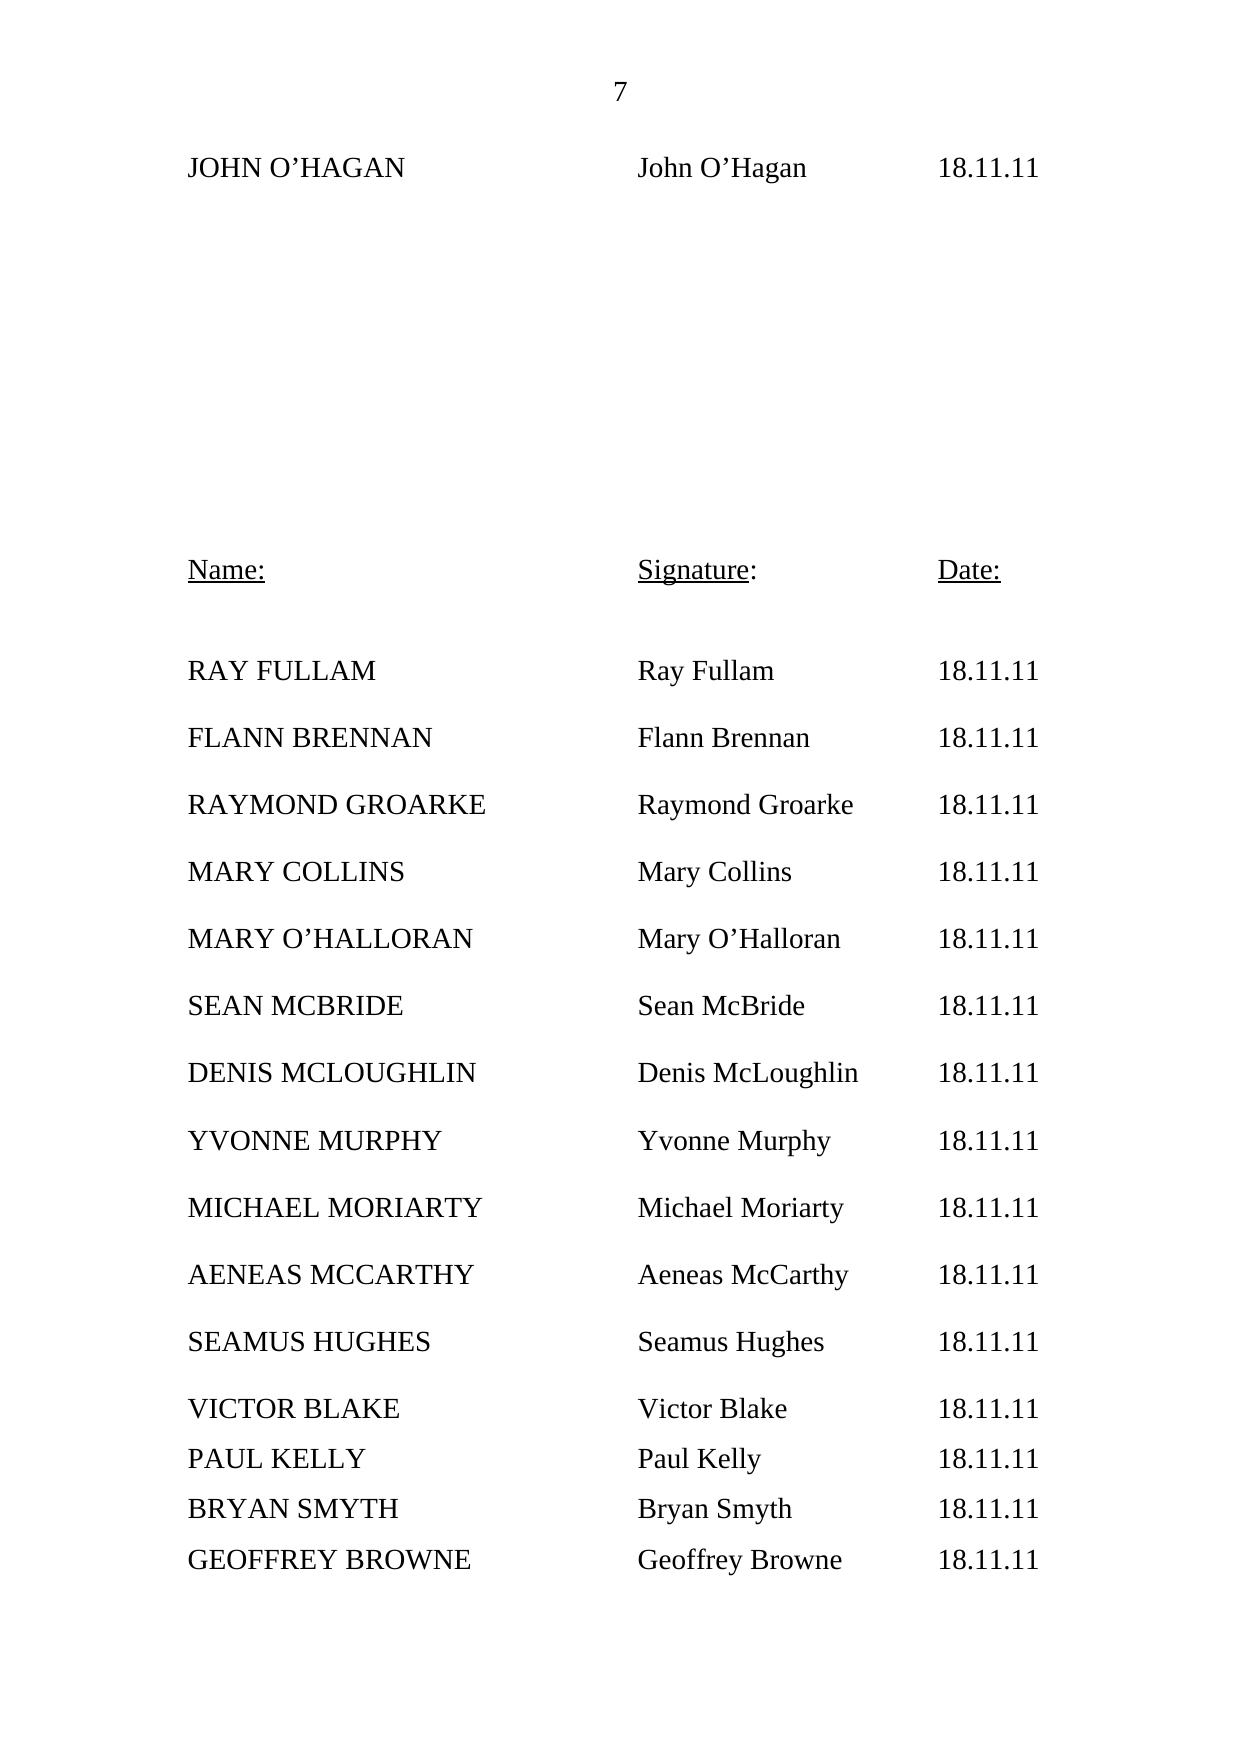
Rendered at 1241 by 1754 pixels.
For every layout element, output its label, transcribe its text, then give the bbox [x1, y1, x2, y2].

text SEAMUS HUGHES Seamus Hughes 18.11.11 [187, 1324, 1053, 1357]
text BRYAN SMYTH Bryan Smyth 18.11.11 [187, 1492, 1053, 1525]
text O’HALLORAN Mary O’Halloran 18.11.11 [187, 921, 1053, 955]
text YVONNE MURPHY Yvonne Murphy 18.11.11 [187, 1123, 1053, 1156]
text VICTOR BLAKE Victor Blake 18.11.11 [187, 1391, 1053, 1424]
text COLLINS Mary Collins 18.11.11 [187, 854, 1053, 888]
text FLANN BRENNAN Flann Brennan 18.11.11 [187, 720, 1053, 754]
text SEAN MCBRIDE Sean McBride 18.11.11 [187, 988, 1053, 1022]
text RAYMOND GROARKE Raymond Groarke 18.11.11 [187, 787, 1053, 821]
text Name: Signature: Date: [187, 552, 1053, 586]
text DENIS MCLOUGHLIN Denis McLoughlin 18.11.11 [187, 1056, 1053, 1089]
text GEOFFREY BROWNE Geoffrey Browne 18.11.11 [187, 1542, 1053, 1576]
text AENEAS MCCARTHY Aeneas McCarthy 18.11.11 [187, 1257, 1053, 1290]
text JOHN O’HAGAN John O’Hagan 18.11.11 [187, 150, 1053, 183]
text MICHAEL MORIARTY Michael Moriarty 18.11.11 [187, 1190, 1053, 1223]
text FULLAM Ray Fullam 18.11.11 [187, 653, 1053, 687]
text PAUL KELLY Paul Kelly 18.11.11 [187, 1441, 1053, 1475]
